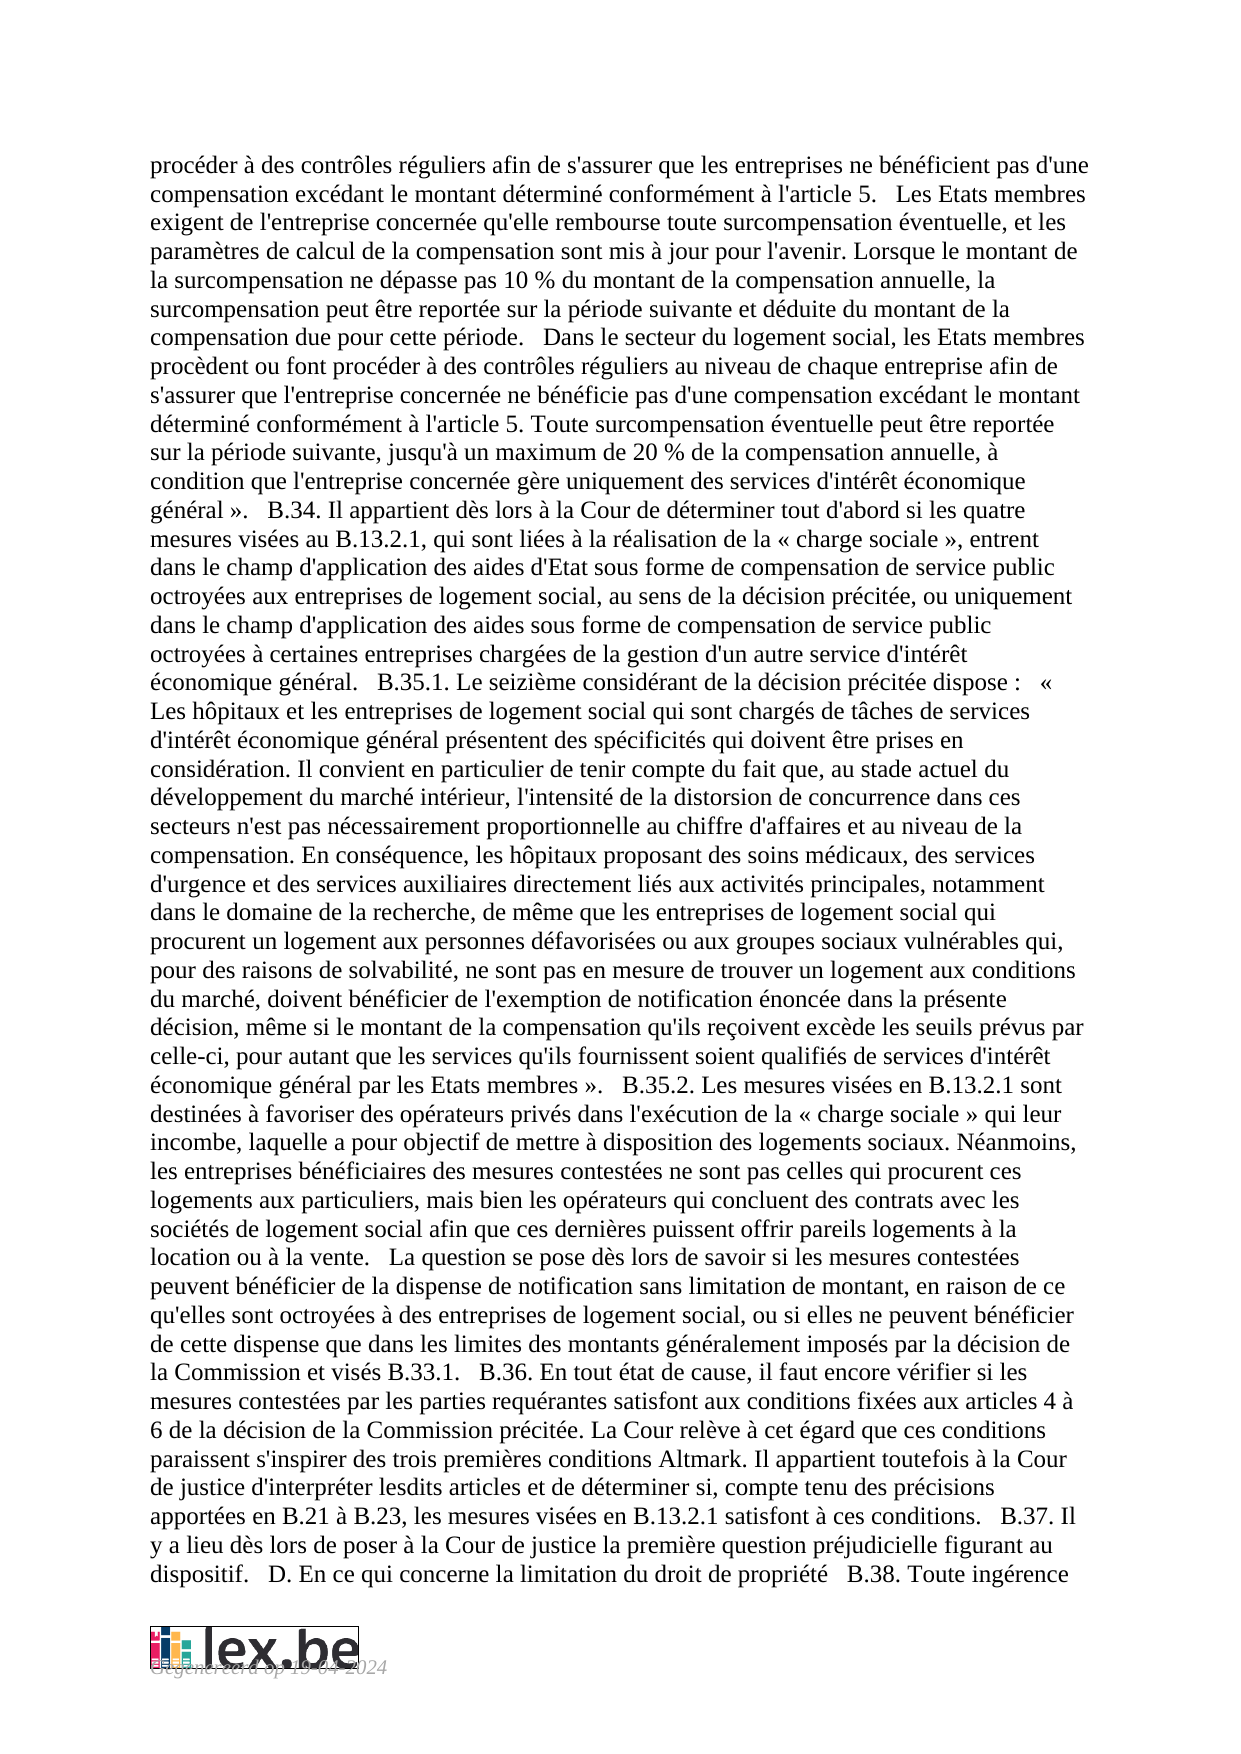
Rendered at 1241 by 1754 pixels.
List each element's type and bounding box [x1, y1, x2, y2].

picture [151, 1627, 358, 1668]
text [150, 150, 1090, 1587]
